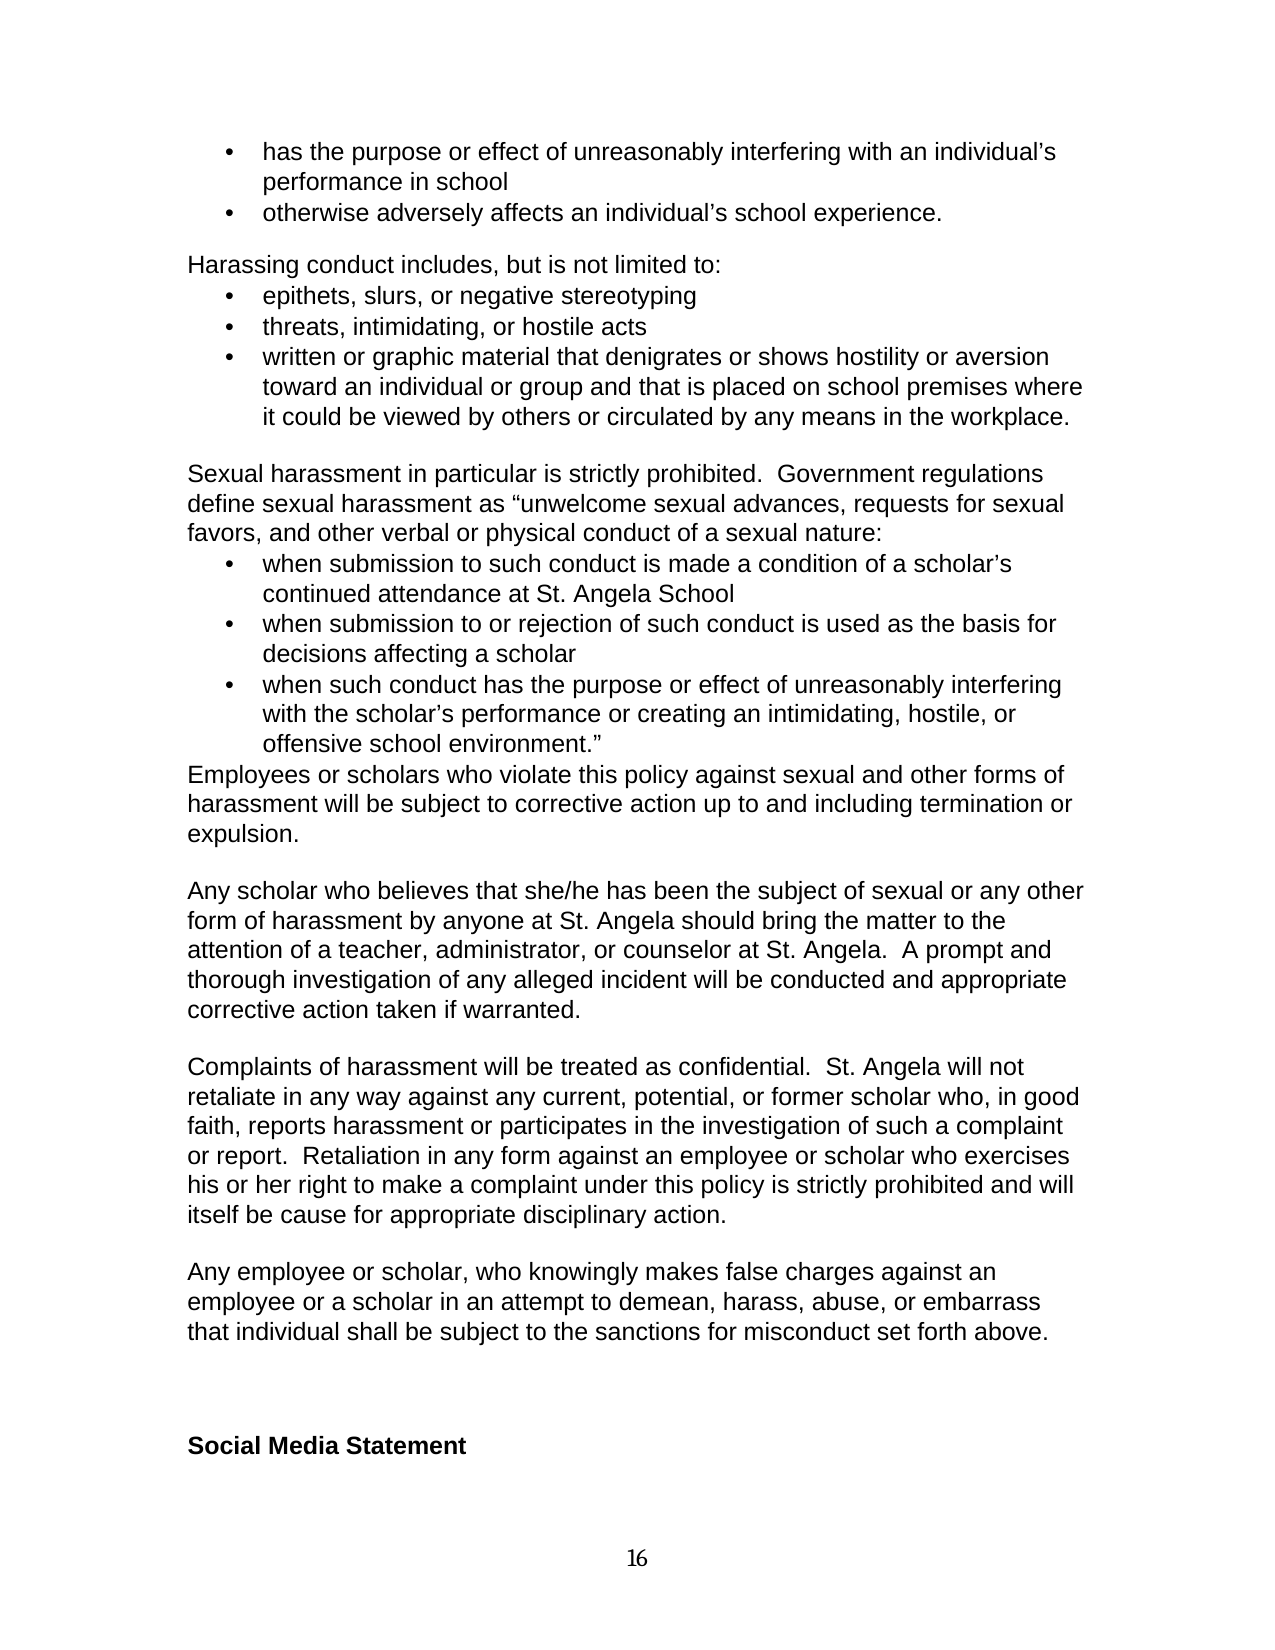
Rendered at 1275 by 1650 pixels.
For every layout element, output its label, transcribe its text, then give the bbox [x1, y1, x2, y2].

text Harassing conduct includes, but is not limited to: [187, 250, 1087, 279]
list has the purpose or effect of unreasonably interfering with an individual’s performance in school [225, 137, 1087, 196]
list when such conduct has the purpose or effect of unreasonably interfering with the scholar’s performance or creating an intimidating, hostile, or offensive school environment.” [225, 670, 1087, 758]
text Any scholar who believes that she/he has been the subject of sexual or any other form of harassment by anyone at St. Angela should bring the matter to the attention of a teacher, administrator, or counselor at St. Angela. A prompt and thorough investigation of any alleged incident will be conducted and appropriate corrective action taken if warranted. [187, 876, 1087, 1023]
list written or graphic material that denigrates or shows hostility or aversion toward an individual or group and that is placed on school premises where it could be viewed by others or circulated by any means in the workplace. [225, 342, 1087, 430]
text Social Media Statement [187, 1431, 1087, 1460]
text Any employee or scholar, who knowingly makes false charges against an employee or a scholar in an attempt to demean, harass, abuse, or embarrass that individual shall be subject to the sanctions for misconduct set forth above. [187, 1257, 1087, 1345]
text Complaints of harassment will be treated as confidential. St. Angela will not retaliate in any way against any current, potential, or former scholar who, in good faith, reports harassment or participates in the investigation of such a complaint or report. Retaliation in any form against an employee or scholar who exercises his or her right to make a complaint under this policy is strictly prohibited and will itself be cause for appropriate disciplinary action. [187, 1052, 1087, 1229]
list when submission to or rejection of such conduct is used as the basis for decisions affecting a scholar [225, 609, 1087, 668]
list when submission to such conduct is made a condition of a scholar’s continued attendance at St. Angela School [225, 549, 1087, 607]
text Employees or scholars who violate this policy against sexual and other forms of harassment will be subject to corrective action up to and including termination or expulsion. [187, 760, 1087, 848]
text Sexual harassment in particular is strictly prohibited. Government regulations define sexual harassment as “unwelcome sexual advances, requests for sexual favors, and other verbal or physical conduct of a sexual nature: [187, 459, 1087, 547]
list epithets, slurs, or negative stereotyping [225, 281, 1087, 309]
list threats, intimidating, or hostile acts [225, 312, 1087, 340]
list otherwise adversely affects an individual’s school experience. [225, 198, 1087, 226]
